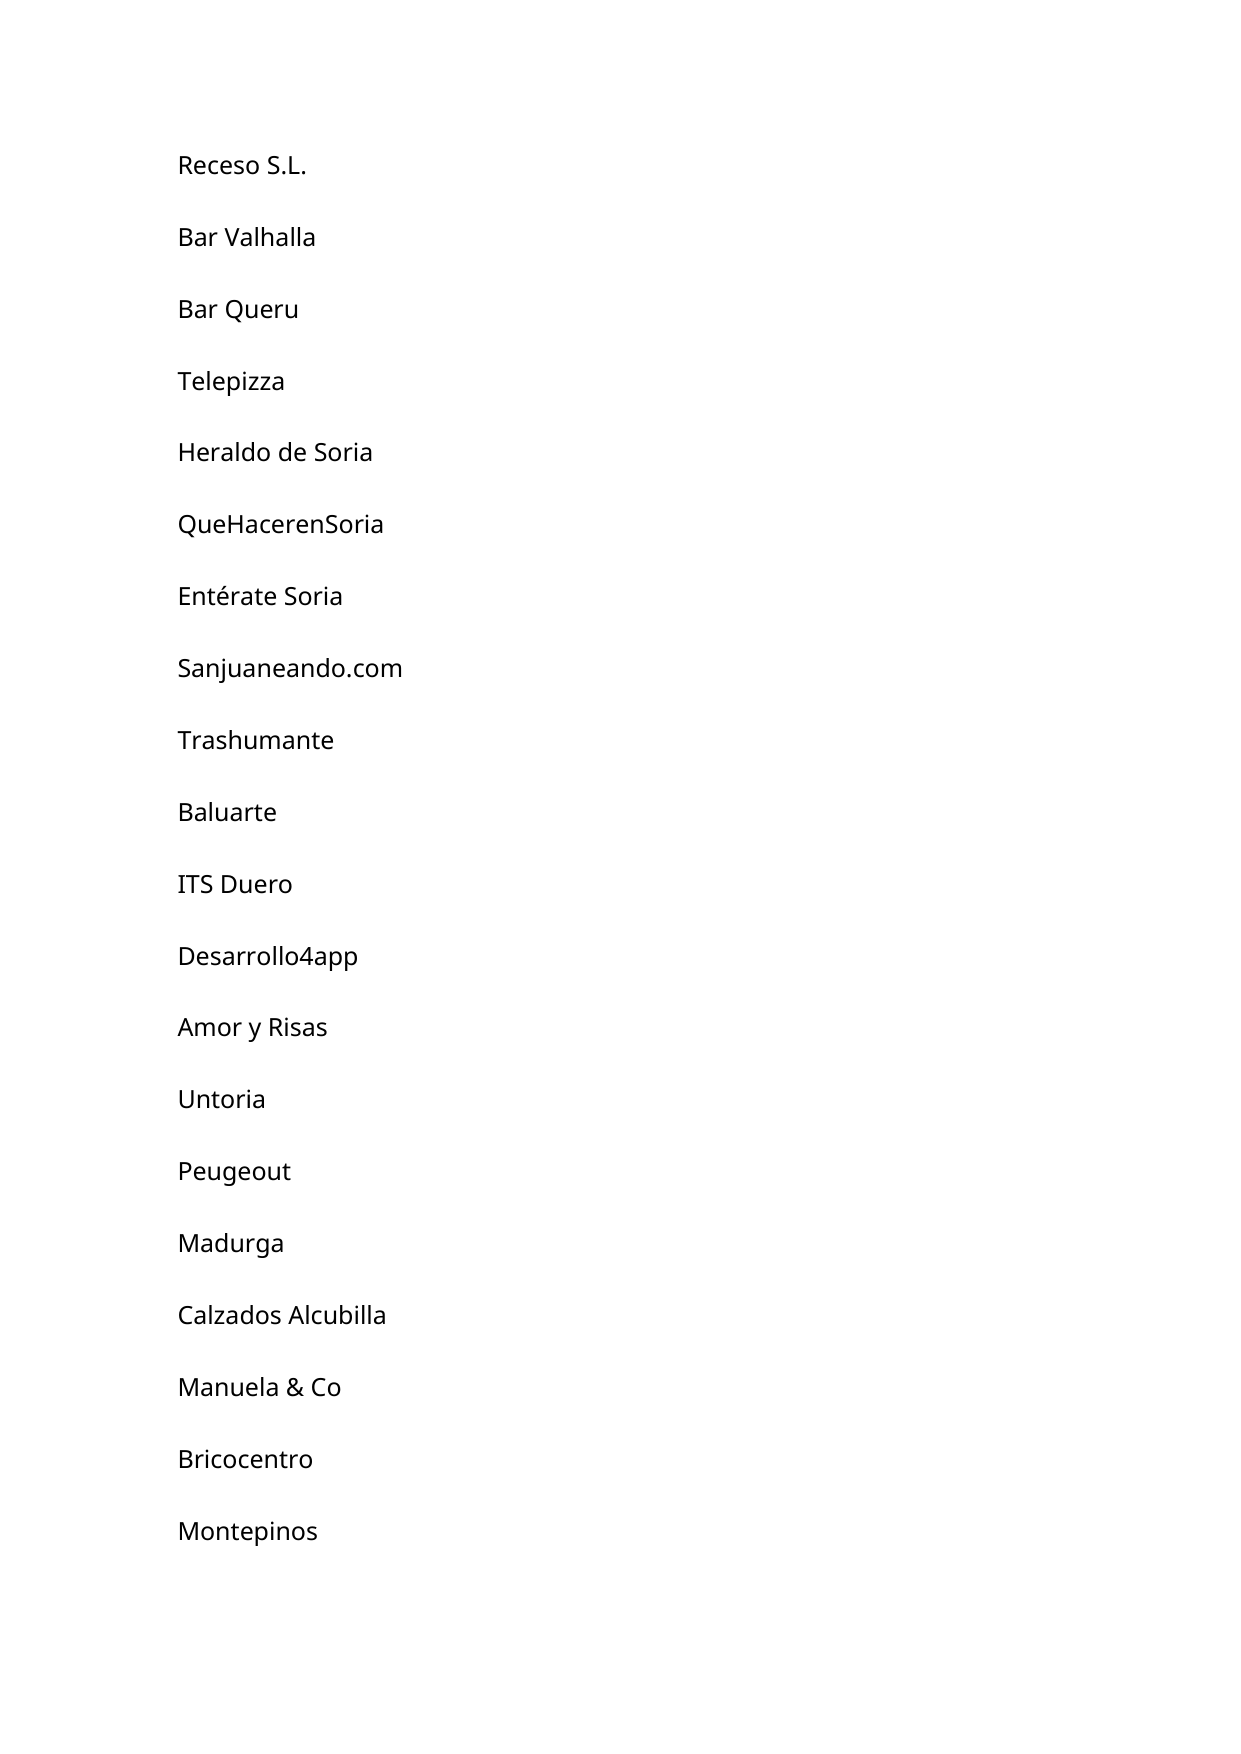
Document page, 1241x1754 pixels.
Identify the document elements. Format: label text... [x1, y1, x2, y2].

text Madurga [177, 1226, 1063, 1260]
text Bricocentro [177, 1441, 1063, 1475]
text Trashumante [177, 723, 1063, 757]
text Manuela & Co [177, 1369, 1063, 1403]
text Amor y Risas [177, 1010, 1063, 1044]
text Receso S.L. [177, 148, 1063, 182]
text Entérate Soria [177, 579, 1063, 613]
text ITS Duero [177, 866, 1063, 900]
text Bar Queru [177, 291, 1063, 325]
text Desarrollo4app [177, 938, 1063, 972]
text QueHacerenSoria [177, 507, 1063, 541]
text Telepizza [177, 363, 1063, 397]
text Peugeout [177, 1154, 1063, 1188]
text Untoria [177, 1082, 1063, 1116]
text Montepinos [177, 1513, 1063, 1547]
text Bar Valhalla [177, 219, 1063, 253]
text Heraldo de Soria [177, 435, 1063, 469]
text Baluarte [177, 794, 1063, 828]
text Calzados Alcubilla [177, 1298, 1063, 1332]
text Sanjuaneando.com [177, 651, 1063, 685]
